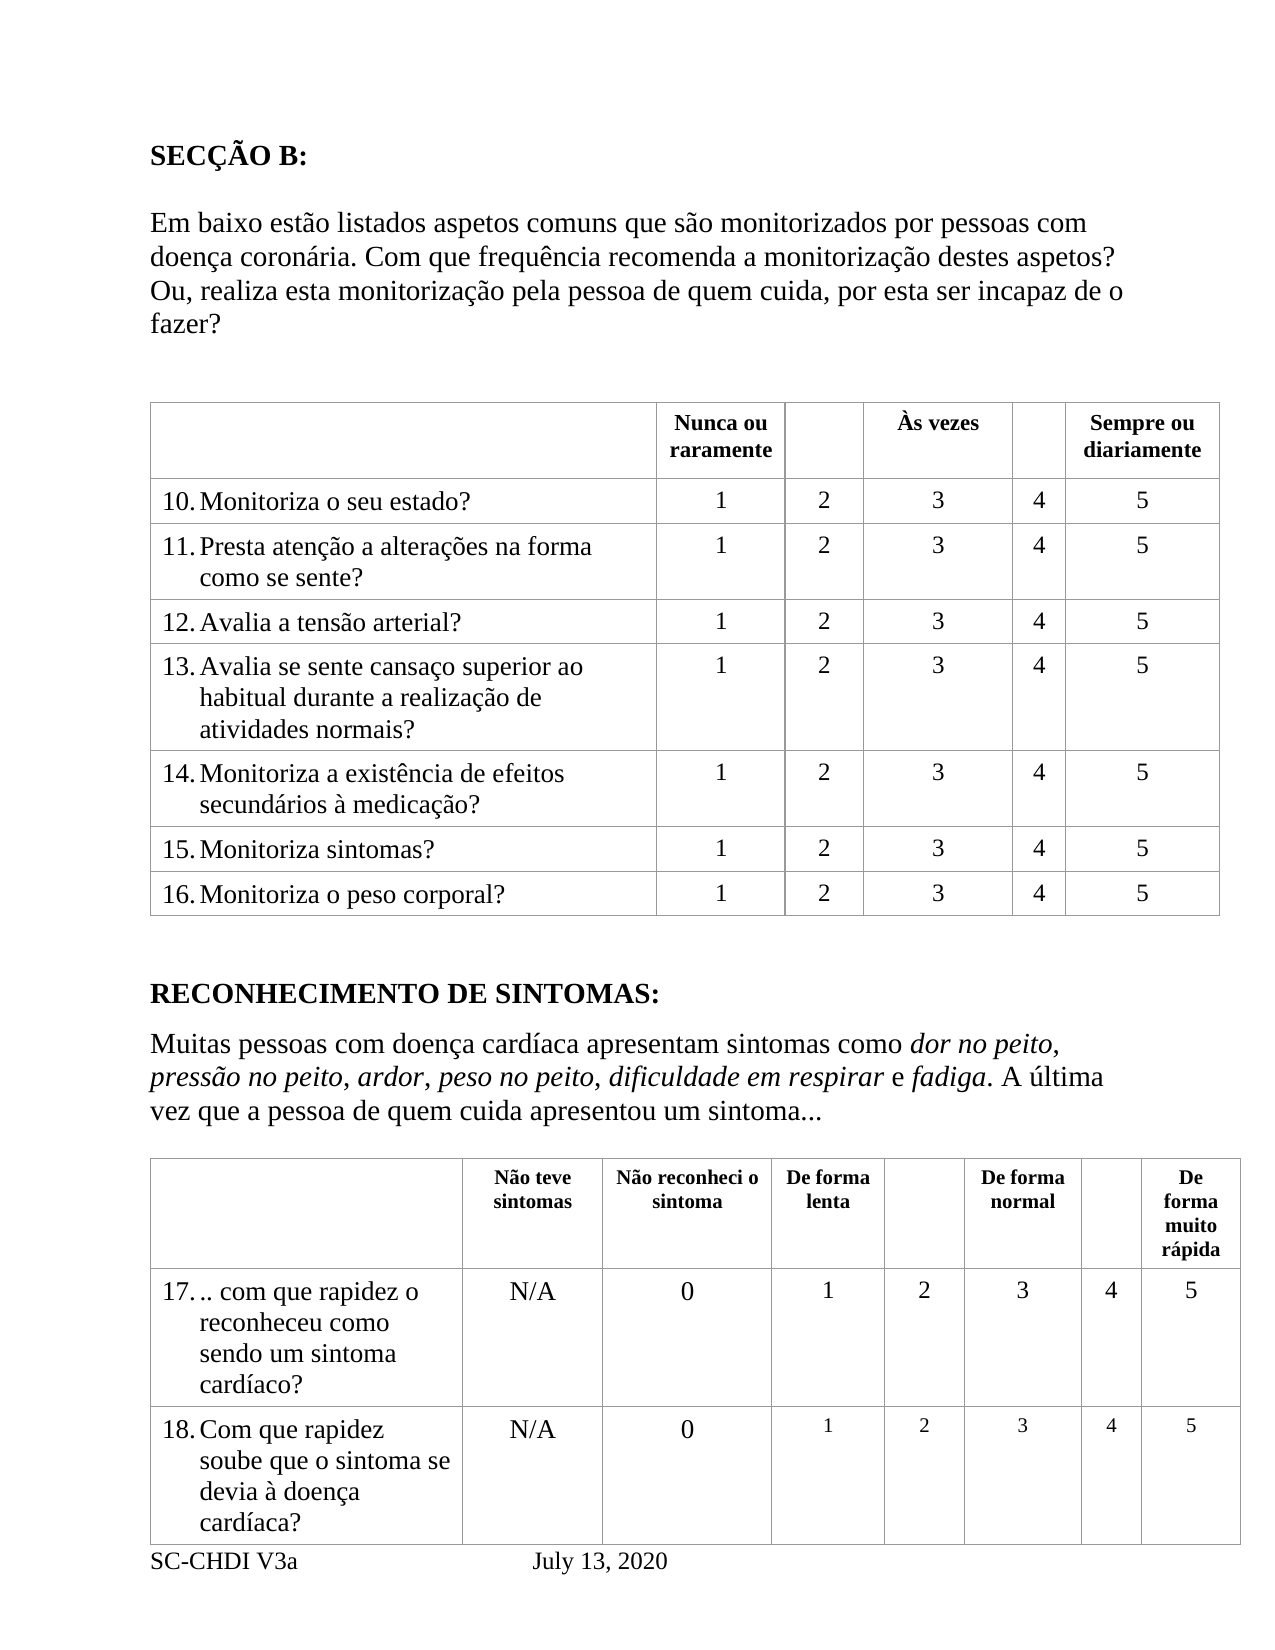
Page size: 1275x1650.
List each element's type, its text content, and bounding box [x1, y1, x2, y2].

table_cell 0 [603, 1269, 771, 1406]
table_cell N/A [463, 1407, 602, 1544]
table_cell 4 [1013, 524, 1065, 598]
table_cell Presta atenção a alterações na forma como se sente? [151, 524, 656, 598]
table_cell 2 [786, 644, 863, 750]
table_cell 1 [772, 1269, 884, 1406]
table_cell 1 [657, 827, 784, 871]
table_cell 4 [1082, 1407, 1141, 1544]
table_cell 4 [1013, 479, 1065, 523]
table_cell 1 [772, 1407, 884, 1544]
table_cell 3 [864, 644, 1012, 750]
table_cell 2 [786, 751, 863, 826]
table_header [1082, 1159, 1141, 1268]
table_cell 3 [864, 600, 1012, 643]
text Em baixo estão listados aspetos comuns que são monitorizados por pessoas com doença coronária. Com que frequência recomenda a monitorização destes aspetos? Ou, realiza esta monitorização pela pessoa de quem cuida, por esta ser incapaz de o fazer? [150, 206, 1125, 340]
table_header [786, 403, 863, 478]
subtitle Muitas pessoas com doença cardíaca apresentam sintomas como dor no peito, pressão no peito, ardor, peso no peito, dificuldade em respirar e fadiga. A última vez que a pessoa de quem cuida apresentou um sintoma... [150, 1026, 1125, 1127]
table_cell 1 [657, 751, 784, 826]
table_cell 1 [657, 872, 784, 915]
table_cell 4 [1013, 751, 1065, 826]
text SECÇÃO B: [150, 138, 1125, 172]
table_cell 3 [864, 479, 1012, 523]
table_cell 3 [864, 524, 1012, 598]
table_cell .. com que rapidez o reconheceu como sendo um sintoma cardíaco? [151, 1269, 462, 1406]
table_cell 2 [885, 1407, 964, 1544]
table_cell 0 [603, 1407, 771, 1544]
table_cell Monitoriza o seu estado? [151, 479, 656, 523]
table_cell 5 [1066, 751, 1219, 826]
table_header Nunca ou raramente [657, 403, 784, 478]
table_header [1013, 403, 1065, 478]
table_cell Monitoriza sintomas? [151, 827, 656, 871]
table_cell Avalia a tensão arterial? [151, 600, 656, 643]
table_cell 4 [1013, 872, 1065, 915]
table_cell 5 [1142, 1269, 1240, 1406]
table_cell 4 [1013, 644, 1065, 750]
table_header [151, 1159, 462, 1268]
table_cell 3 [864, 827, 1012, 871]
table_header De forma muito rápida [1142, 1159, 1240, 1268]
table_cell Avalia se sente cansaço superior ao habitual durante a realização de atividades normais? [151, 644, 656, 750]
table_cell 1 [657, 600, 784, 643]
text RECONHECIMENTO DE SINTOMAS: [150, 976, 1125, 1009]
table_cell 5 [1066, 827, 1219, 871]
table_header De forma normal [965, 1159, 1081, 1268]
table_cell 4 [1013, 827, 1065, 871]
table_cell Com que rapidez soube que o sintoma se devia à doença cardíaca? [151, 1407, 462, 1544]
table_header Não teve sintomas [463, 1159, 602, 1268]
table_cell 3 [965, 1407, 1081, 1544]
table_header [151, 403, 656, 478]
table_cell 5 [1066, 524, 1219, 598]
table_header Às vezes [864, 403, 1012, 478]
table_cell 2 [786, 479, 863, 523]
table_cell Monitoriza o peso corporal? [151, 872, 656, 915]
table_header Sempre ou diariamente [1066, 403, 1219, 478]
table_cell 5 [1066, 644, 1219, 750]
table_header [885, 1159, 964, 1268]
table_cell 2 [786, 827, 863, 871]
table_header De forma lenta [772, 1159, 884, 1268]
table_cell 5 [1066, 600, 1219, 643]
table_cell 5 [1066, 872, 1219, 915]
table_cell 4 [1082, 1269, 1141, 1406]
table_cell 2 [786, 872, 863, 915]
table_header Não reconheci o sintoma [603, 1159, 771, 1268]
table_cell Monitoriza a existência de efeitos secundários à medicação? [151, 751, 656, 826]
table_cell 3 [864, 872, 1012, 915]
table_cell 1 [657, 644, 784, 750]
table_cell 3 [965, 1269, 1081, 1406]
table_cell 2 [786, 600, 863, 643]
table_cell 2 [885, 1269, 964, 1406]
table_cell 1 [657, 524, 784, 598]
table_cell 2 [786, 524, 863, 598]
table_cell 3 [864, 751, 1012, 826]
table_cell N/A [463, 1269, 602, 1406]
table_cell 5 [1142, 1407, 1240, 1544]
table_cell 4 [1013, 600, 1065, 643]
table_cell 5 [1066, 479, 1219, 523]
table_cell 1 [657, 479, 784, 523]
